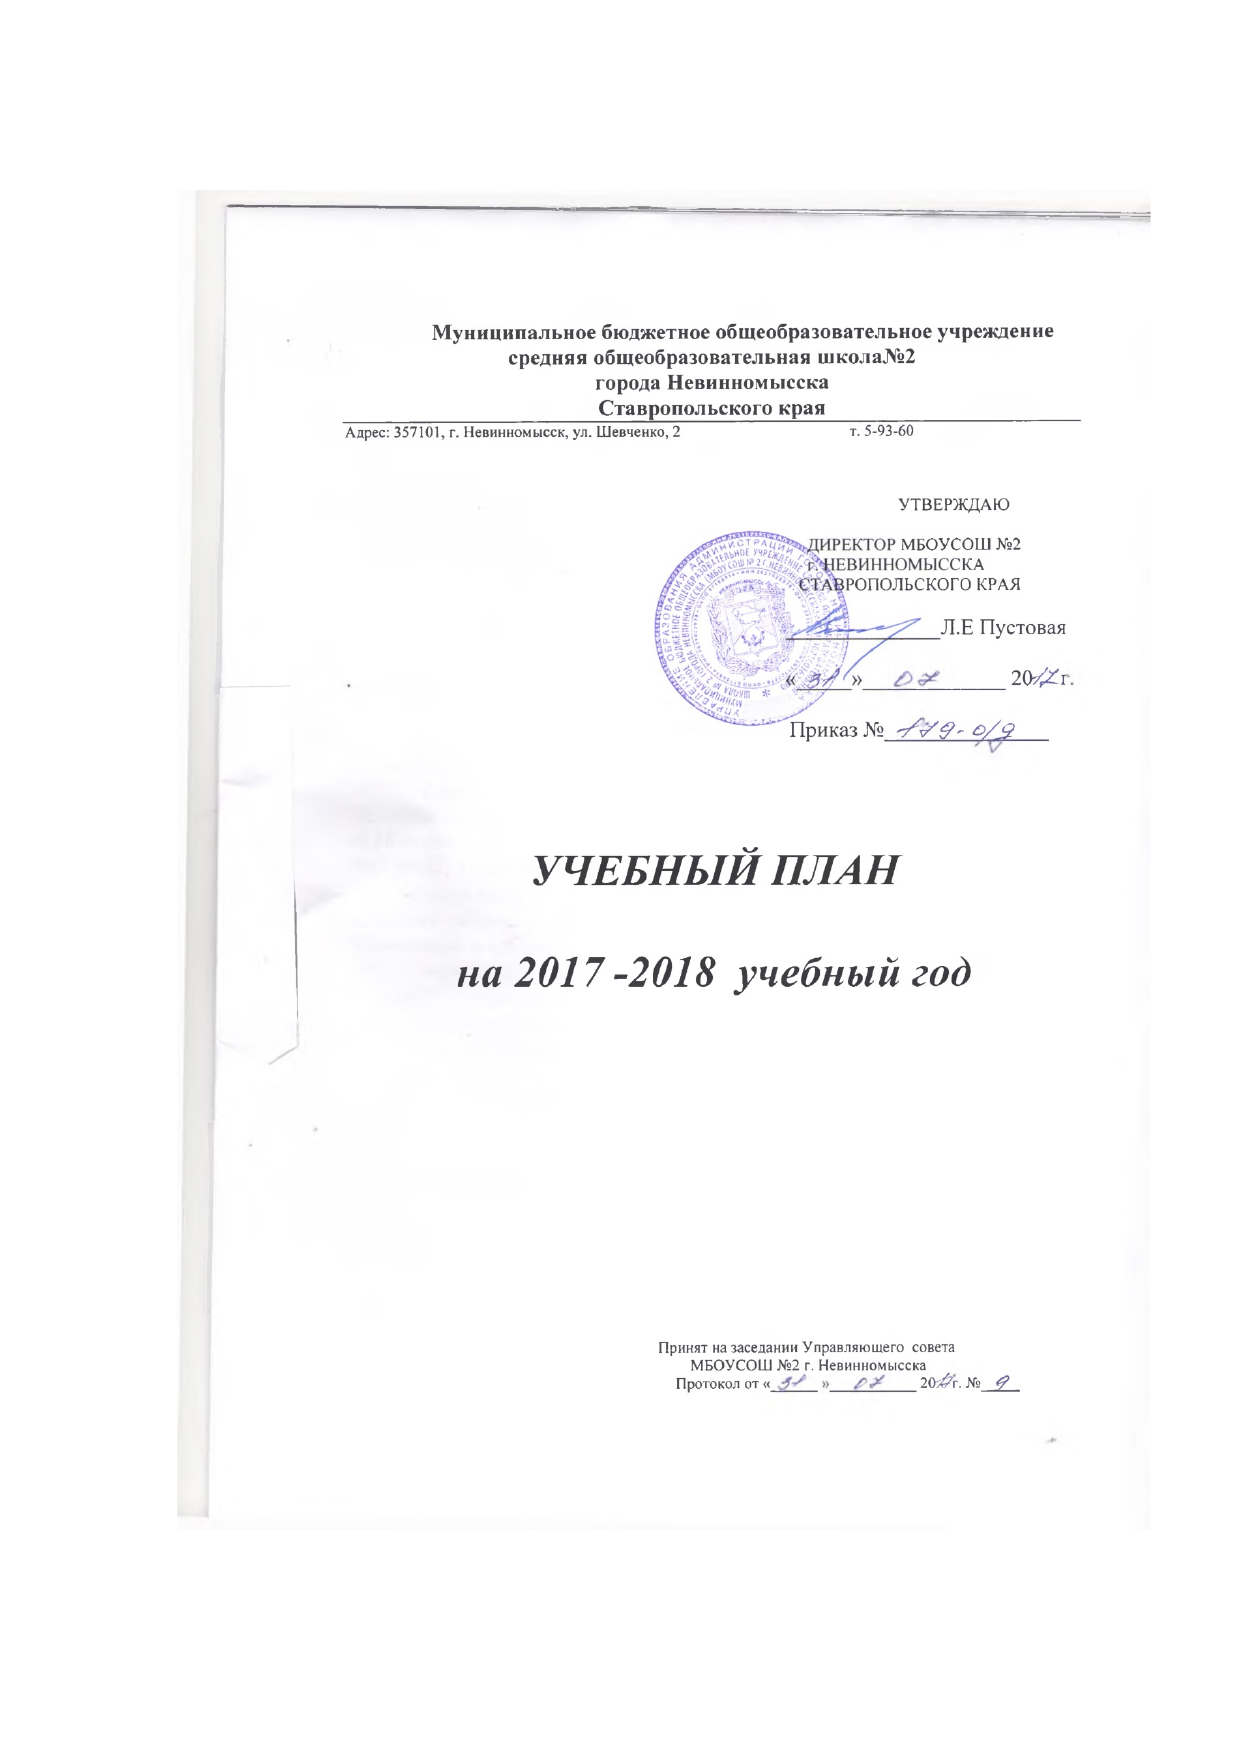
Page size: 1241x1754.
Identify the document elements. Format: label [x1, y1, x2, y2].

picture [177, 190, 1151, 1530]
